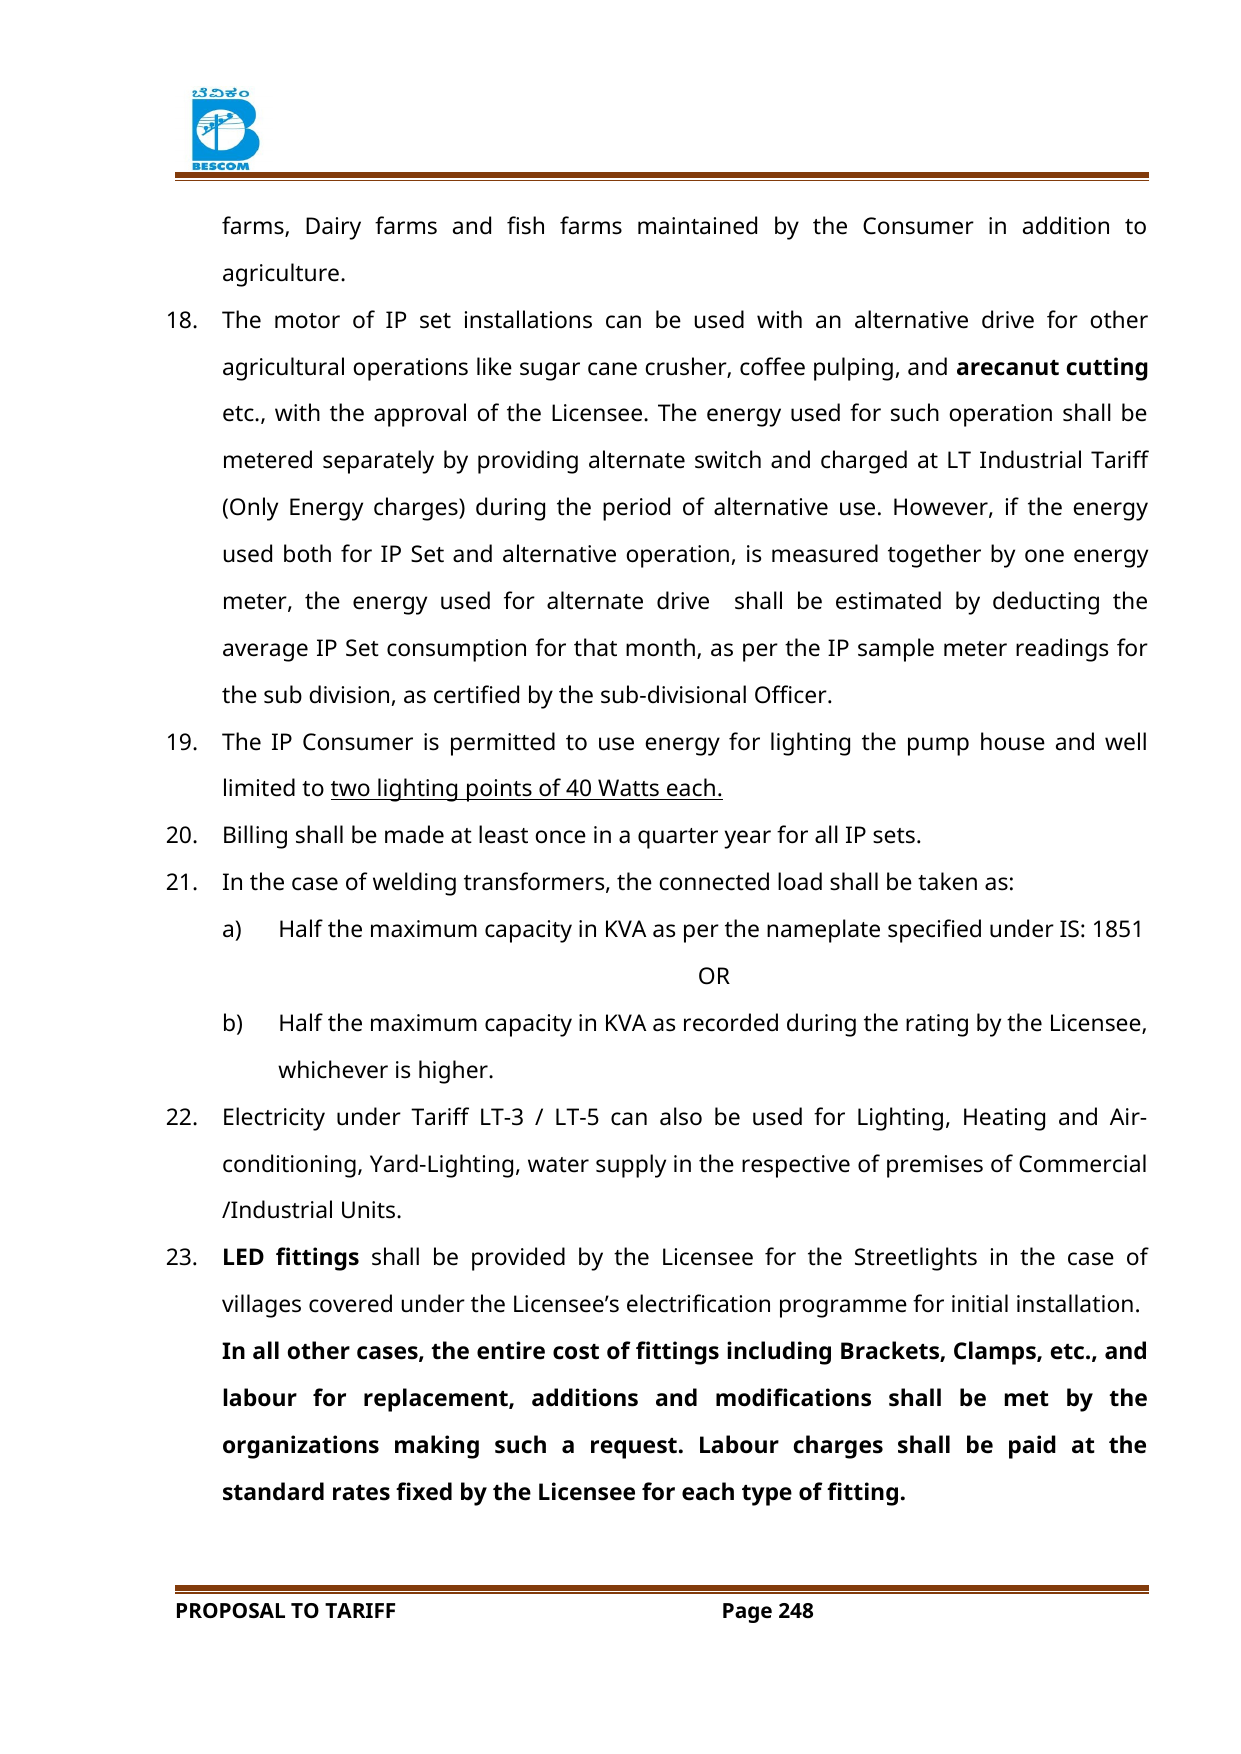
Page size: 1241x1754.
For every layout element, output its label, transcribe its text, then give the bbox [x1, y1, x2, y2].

list The IP Consumer is permitted to use energy for lighting the pump house and well limited to two lighting points of 40 Watts each. [166, 726, 1149, 804]
list In the case of welding transformers, the connected load shall be taken as: [166, 866, 1149, 897]
list OR [278, 960, 1149, 991]
list Half the maximum capacity in KVA as per the nameplate specified under IS: 1851 [222, 913, 1149, 944]
list The motor of IP set installations can be used with an alternative drive for other agricultural operations like sugar cane crusher, coffee pulping, and arecanut cutting etc., with the approval of the Licensee. The energy used for such operation shall be metered separately by providing alternate switch and charged at LT Industrial Tariff (Only Energy charges) during the period of alternative use. However, if the energy used both for IP Set and alternative operation, is measured together by one energy meter, the energy used for alternate drive shall be estimated by deducting the average IP Set consumption for that month, as per the IP sample meter readings for the sub division, as certified by the sub-divisional Officer. [166, 304, 1149, 710]
list In all other cases, the entire cost of fittings including Brackets, Clamps, etc., and labour for replacement, additions and modifications shall be met by the organizations making such a request. Labour charges shall be paid at the standard rates fixed by the Licensee for each type of fitting. [222, 1335, 1149, 1507]
list LED fittings shall be provided by the Licensee for the Streetlights in the case of villages covered under the Licensee’s electrification programme for initial installation. [166, 1241, 1149, 1319]
picture [175, 86, 274, 172]
list Half the maximum capacity in KVA as recorded during the rating by the Licensee, whichever is higher. [222, 1007, 1149, 1085]
list Electricity under Tariff LT-3 / LT-5 can also be used for Lighting, Heating and Air-conditioning, Yard-Lighting, water supply in the respective of premises of Commercial /Industrial Units. [166, 1101, 1149, 1226]
list Billing shall be made at least once in a quarter year for all IP sets. [166, 819, 1149, 851]
